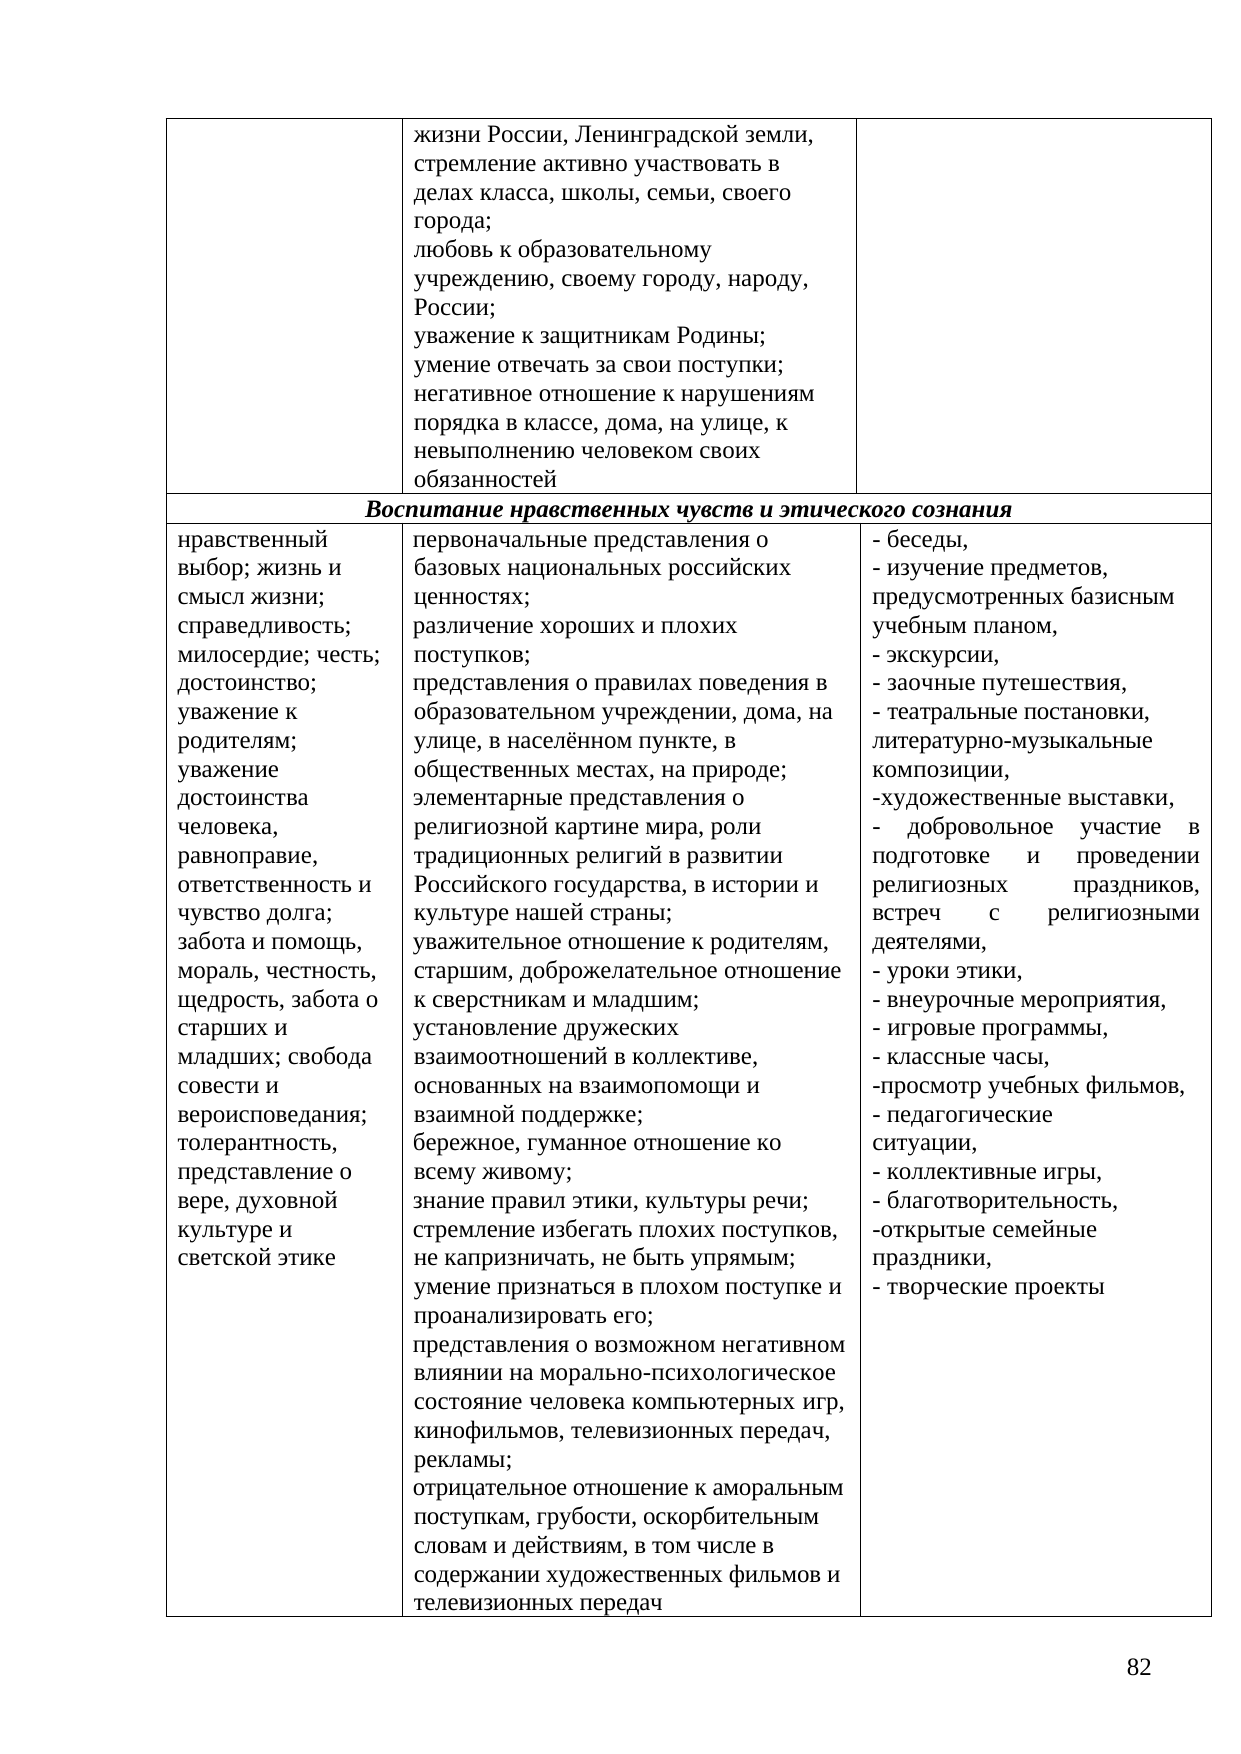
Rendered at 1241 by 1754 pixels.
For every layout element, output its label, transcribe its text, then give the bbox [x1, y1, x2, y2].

table_cell Воспитание нравственных чувств и этического сознания [167, 494, 1211, 523]
table_cell нравственный выбор; жизнь и смысл жизни; справедливость; милосердие; честь; достоинство; уважение к родителям; уважение достоинства человека, равноправие, ответственность и чувство долга; забота и помощь, мораль, честность, щедрость, забота о старших и младших; свобода совести и вероисповедания; толерантность, представление о вере, духовной культуре и светской этике [167, 524, 402, 1616]
table_cell - беседы, - изучение предметов, предусмотренных базисным учебным планом, - экскурсии, - заочные путешествия, - театральные постановки, литературно-музыкальные композиции, -художественные выставки, - добровольное участие в подготовке и проведении религиозных праздников, встреч с религиозными деятелями, - уроки этики, - внеурочные мероприятия, - игровые программы, - классные часы, -просмотр учебных фильмов, - педагогические ситуации, - коллективные игры, - благотворительность, -открытые семейные праздники, - творческие проекты [861, 524, 1211, 1616]
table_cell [167, 119, 402, 493]
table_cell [857, 119, 1211, 493]
table_cell первоначальные представления о базовых национальных российских ценностях; различение хороших и плохих поступков; представления о правилах поведения в образовательном учреждении, дома, на улице, в населённом пункте, в общественных местах, на природе; элементарные представления о религиозной картине мира, роли традиционных религий в развитии Российского государства, в истории и культуре нашей страны; уважительное отношение к родителям, старшим, доброжелательное отношение к сверстникам и младшим; установление дружеских взаимоотношений в коллективе, основанных на взаимопомощи и взаимной поддержке; бережное, гуманное отношение ко всему живому; знание правил этики, культуры речи; стремление избегать плохих поступков, не капризничать, не быть упрямым; умение признаться в плохом поступке и проанализировать его; представления о возможном негативном влиянии на морально-психологическое состояние человека компьютерных игр, кинофильмов, телевизионных передач, рекламы; отрицательное отношение к аморальным поступкам, грубости, оскорбительным словам и действиям, в том числе в содержании художественных фильмов и телевизионных передач [403, 524, 860, 1616]
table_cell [403, 119, 856, 493]
